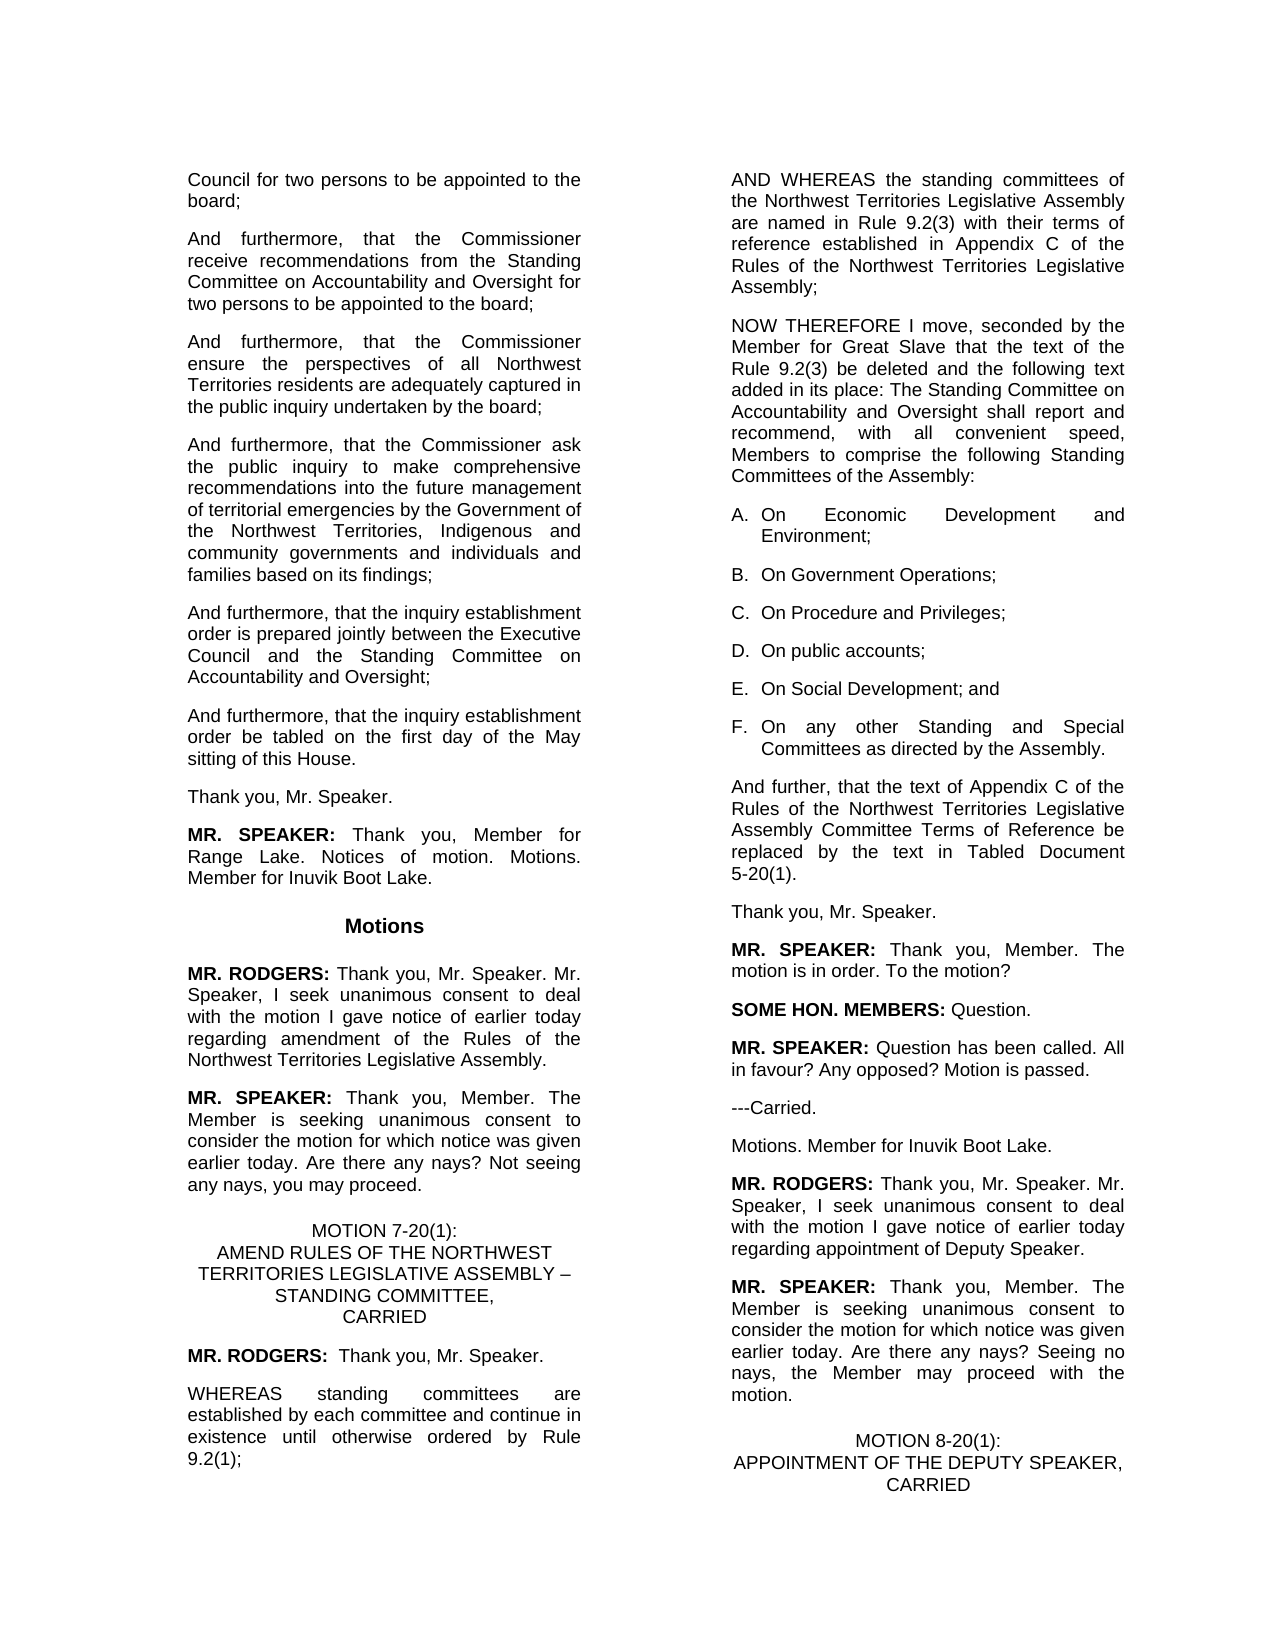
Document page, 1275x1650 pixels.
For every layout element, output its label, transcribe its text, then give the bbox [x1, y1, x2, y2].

text MR. SPEAKER: Thank you, Member. The Member is seeking unanimous consent to consider the motion for which notice was given earlier today. Are there any nays? Not seeing any nays, you may proceed. [187, 1087, 581, 1195]
text MR. SPEAKER: Thank you, Member. The Member is seeking unanimous consent to consider the motion for which notice was given earlier today. Are there any nays? Seeing no nays, the Member may proceed with the motion. [731, 1276, 1125, 1405]
text And furthermore, that the Commissioner ask the public inquiry to make comprehensive recommendations into the future management of territorial emergencies by the Government of the Northwest Territories, Indigenous and community governments and individuals and families based on its findings; [187, 434, 581, 585]
text And furthermore, that the Commissioner receive recommendations from the Standing Committee on Accountability and Oversight for two persons to be appointed to the board; [187, 228, 581, 314]
text And furthermore, that the Commissioner receive recommendations from the Executive Council for two persons to be appointed to the board; [187, 168, 581, 211]
text MR. SPEAKER: Question has been called. All in favour? Any opposed? Motion is passed. [731, 1037, 1125, 1080]
list On Economic Development and Environment; [731, 503, 1125, 547]
text MR. SPEAKER: Thank you, Member for Range Lake. Notices of motion. Motions. Member for Inuvik Boot Lake. [187, 824, 581, 889]
text Thank you, Mr. Speaker. [731, 901, 1125, 922]
list On Procedure and Privileges; [731, 602, 1125, 623]
list On Government Operations; [731, 563, 1125, 585]
subtitle Motion 7-20(1): Amend Rules of the Northwest Territories Legislative Assembly – Standing Committee, Carried [187, 1220, 581, 1328]
text And further, that the text of Appendix C of the Rules of the Northwest Territories Legislative Assembly Committee Terms of Reference be replaced by the text in Tabled Document 5-20(1). [731, 776, 1125, 884]
text And furthermore, that the Commissioner ensure the perspectives of all Northwest Territories residents are adequately captured in the public inquiry undertaken by the board; [187, 331, 581, 417]
text MR. RODGERS: Thank you, Mr. Speaker. Mr. Speaker, I seek unanimous consent to deal with the motion I gave notice of earlier today regarding appointment of Deputy Speaker. [731, 1173, 1125, 1259]
text MR. RODGERS: Thank you, Mr. Speaker. Mr. Speaker, I seek unanimous consent to deal with the motion I gave notice of earlier today regarding amendment of the Rules of the Northwest Territories Legislative Assembly. [187, 963, 581, 1071]
text Thank you, Mr. Speaker. [187, 786, 581, 807]
subtitle Motion 8-20(1): Appointment of the Deputy Speaker, Carried [731, 1430, 1125, 1495]
text Motions. Member for Inuvik Boot Lake. [731, 1135, 1125, 1156]
subtitle Motions [187, 914, 581, 938]
text SOME HON. MEMBERS: Question. [731, 998, 1125, 1020]
list On Social Development; and [731, 678, 1125, 699]
text MR. RODGERS: Thank you, Mr. Speaker. [187, 1344, 581, 1366]
list On any other Standing and Special Committees as directed by the Assembly. [731, 716, 1125, 759]
text MR. SPEAKER: Thank you, Member. The motion is in order. To the motion? [731, 939, 1125, 982]
text AND WHEREAS the standing committees of the Northwest Territories Legislative Assembly are named in Rule 9.2(3) with their terms of reference established in Appendix C of the Rules of the Northwest Territories Legislative Assembly; [731, 168, 1125, 298]
text NOW THEREFORE I move, seconded by the Member for Great Slave that the text of the Rule 9.2(3) be deleted and the following text added in its place: The Standing Committee on Accountability and Oversight shall report and recommend, with all convenient speed, Members to comprise the following Standing Committees of the Assembly: [731, 314, 1125, 487]
text ---Carried. [731, 1097, 1125, 1118]
text WHEREAS standing committees are established by each committee and continue in existence until otherwise ordered by Rule 9.2(1); [187, 1383, 581, 1469]
list On public accounts; [731, 640, 1125, 661]
text And furthermore, that the inquiry establishment order be tabled on the first day of the May sitting of this House. [187, 704, 581, 769]
text And furthermore, that the inquiry establishment order is prepared jointly between the Executive Council and the Standing Committee on Accountability and Oversight; [187, 602, 581, 688]
